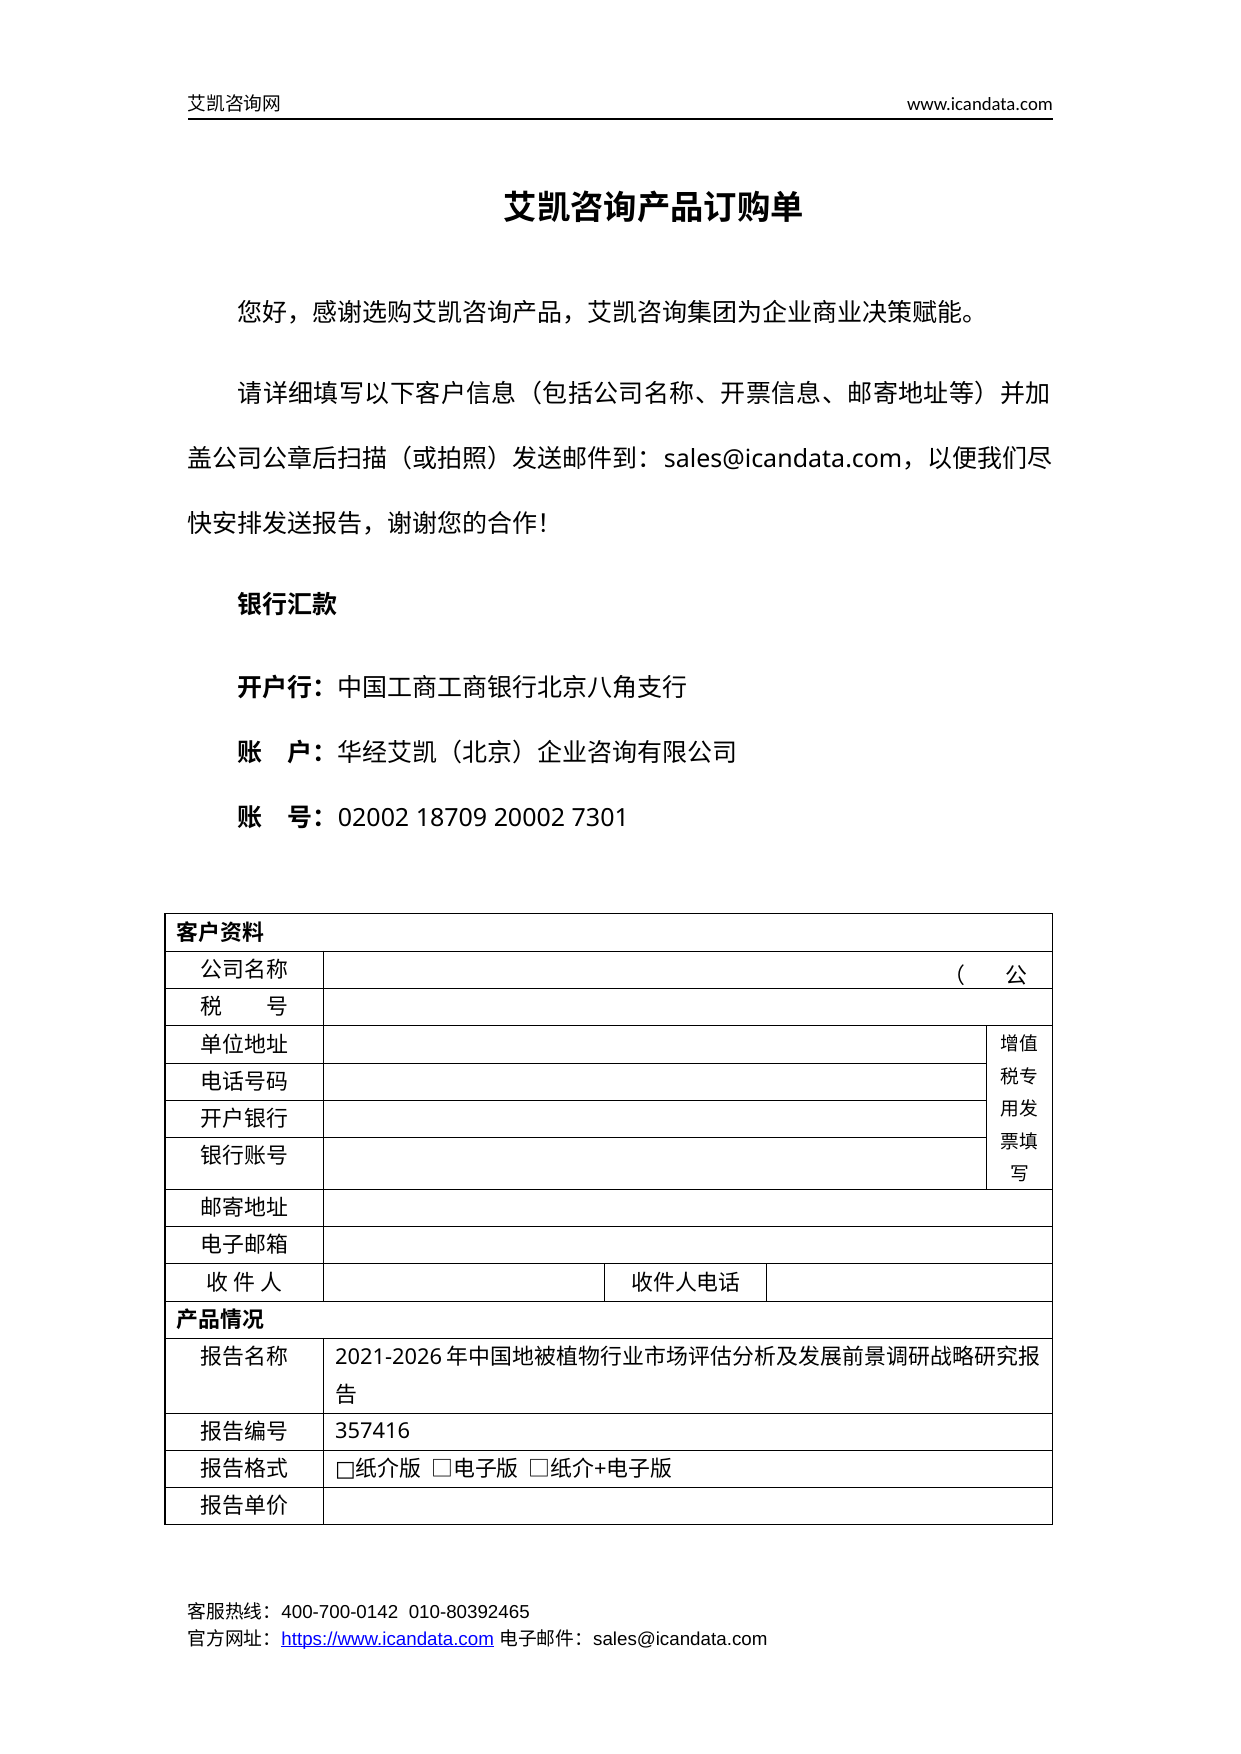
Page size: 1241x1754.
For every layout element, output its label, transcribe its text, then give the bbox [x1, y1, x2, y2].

table_cell 公司名称 [166, 952, 323, 988]
table_cell [324, 1101, 986, 1137]
table_cell 2021-2026年中国地被植物行业市场评估分析及发展前景调研战略研究报告 [324, 1339, 1052, 1412]
table_cell 开户银行 [166, 1101, 323, 1137]
table_cell [324, 1064, 986, 1100]
text 您好，感谢选购艾凯咨询产品，艾凯咨询集团为企业商业决策赋能。 [187, 278, 1053, 343]
table_cell [324, 1227, 1052, 1263]
table_cell [324, 1488, 1052, 1524]
text 请详细填写以下客户信息（包括公司名称、开票信息、邮寄地址等）并加盖公司公章后扫描（或拍照）发送邮件到：sales@icandata.com，以便我们尽快安排发送报告，谢谢您的合作！ [187, 359, 1053, 554]
table_cell 收件人电话 [605, 1264, 766, 1301]
table_cell 报告名称 [166, 1339, 323, 1412]
table_cell [324, 1190, 1052, 1226]
table_cell [324, 1264, 604, 1301]
table_cell 产品情况 [166, 1302, 1052, 1338]
table_cell 357416 [324, 1414, 1052, 1450]
text 账 户：华经艾凯（北京）企业咨询有限公司 [187, 718, 1053, 783]
text 银行汇款 [187, 570, 1053, 635]
table_cell [324, 952, 1052, 988]
table_cell [767, 1264, 1052, 1301]
table_cell 收 件 人 [166, 1264, 323, 1301]
table_cell [324, 1026, 986, 1062]
table_cell 报告格式 [166, 1451, 323, 1487]
table_cell [324, 989, 1052, 1025]
table_header 客户资料 [166, 914, 1052, 951]
text 艾凯咨询产品订购单 [187, 172, 1053, 237]
table_cell 报告编号 [166, 1414, 323, 1450]
table_cell 税 号 [166, 989, 323, 1025]
table_cell 单位地址 [166, 1026, 323, 1062]
text 账 号：02002 18709 20002 7301 [187, 783, 1053, 848]
table_cell 邮寄地址 [166, 1190, 323, 1226]
table_cell □纸介版 □电子版 □纸介+电子版 [324, 1451, 1052, 1487]
table_cell 银行账号 [166, 1138, 323, 1189]
table_cell 电子邮箱 [166, 1227, 323, 1263]
text 开户行：中国工商工商银行北京八角支行 [187, 653, 1053, 718]
table_cell [324, 1138, 986, 1189]
table_cell 报告单价 [166, 1488, 323, 1524]
table_cell 增值税专用发票填写 [987, 1026, 1052, 1189]
table_cell 电话号码 [166, 1064, 323, 1100]
